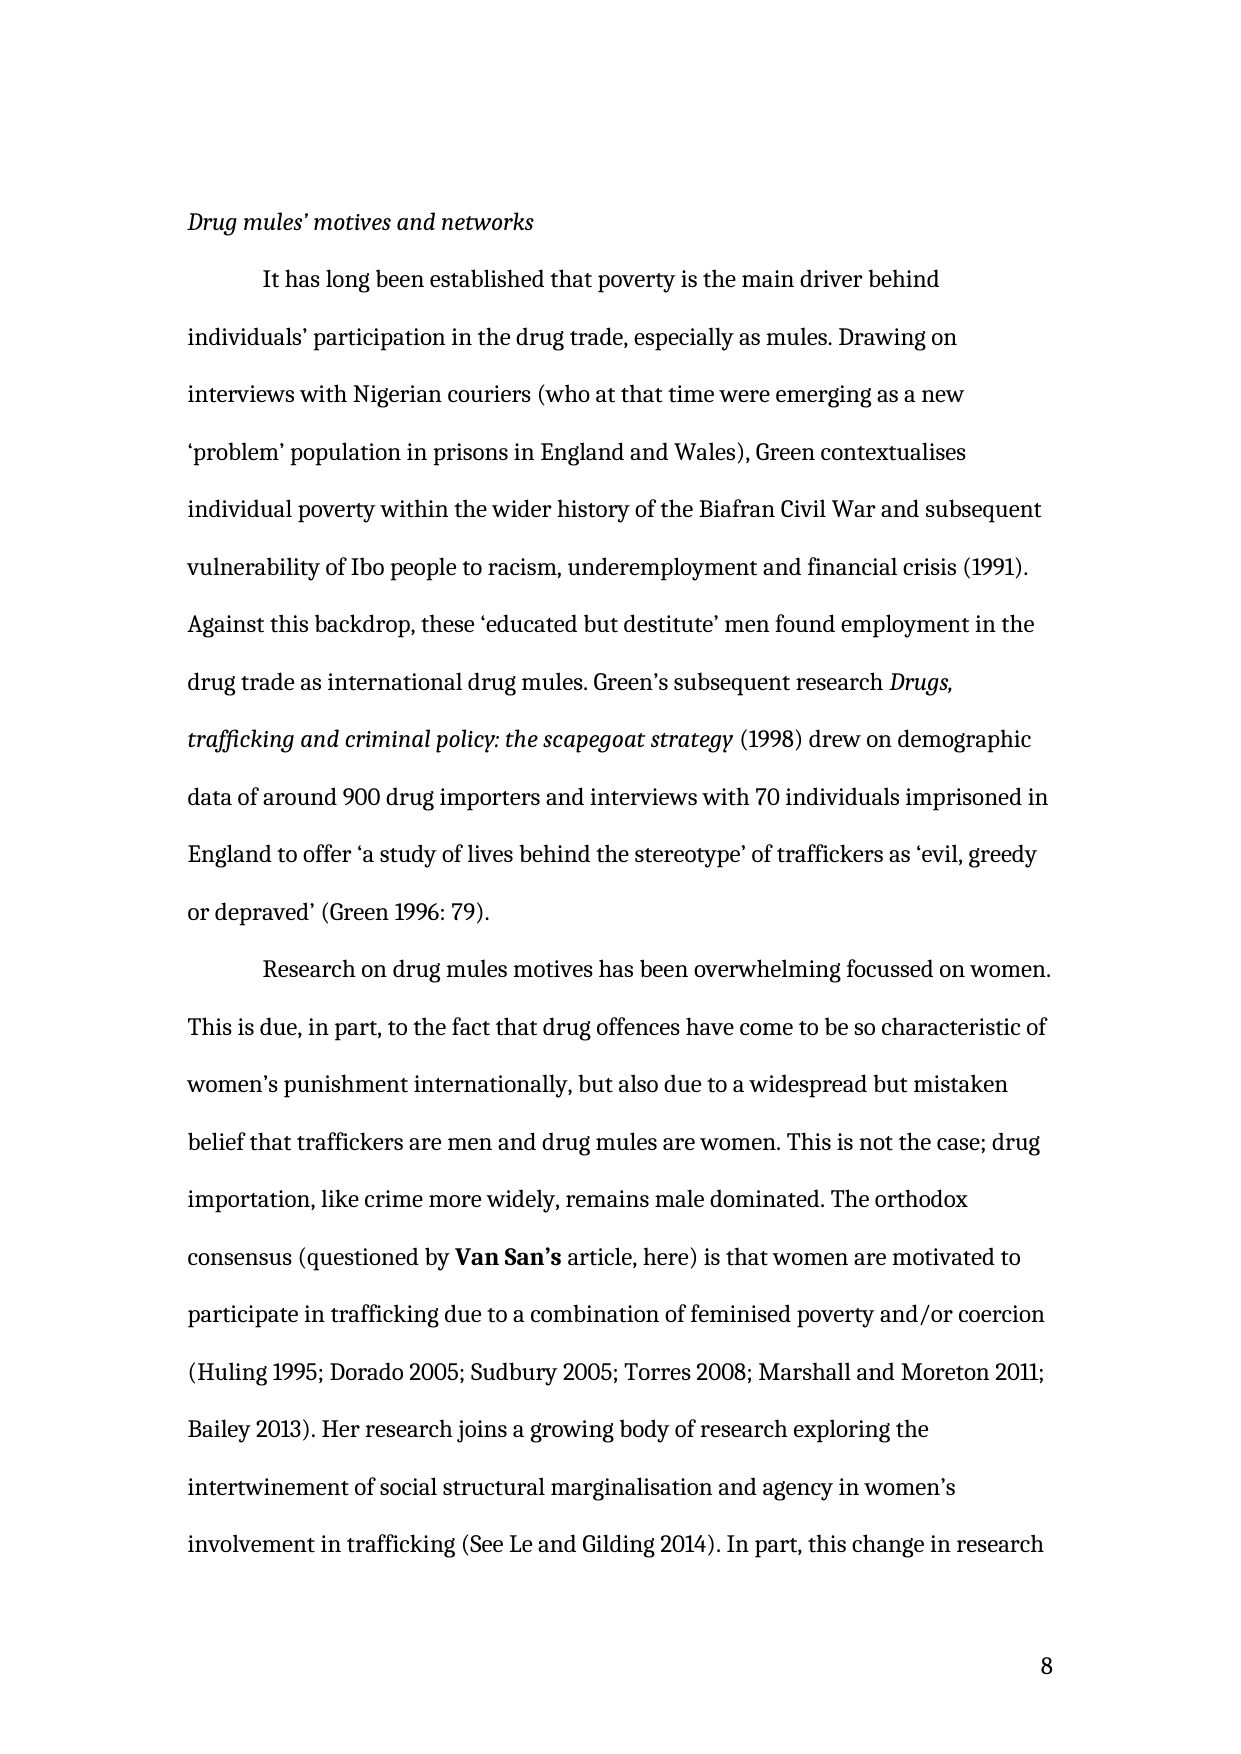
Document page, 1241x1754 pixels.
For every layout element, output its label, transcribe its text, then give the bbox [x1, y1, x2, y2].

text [187, 955, 1053, 1559]
text It has long been established that poverty is the main driver behind individuals’ participation in the drug trade, especially as mules. Drawing on interviews with Nigerian couriers (who at that time were emerging as a new ‘problem’ population in prisons in England and Wales), Green contextualises individual poverty within the wider history of the Biafran Civil War and subsequent vulnerability of Ibo people to racism, underemployment and financial crisis (1991). Against this backdrop, these ‘educated but destitute’ men found employment in the drug trade as international drug mules. Green’s subsequent research Drugs, trafficking and criminal policy: the scapegoat strategy (1998) drew on demographic data of around 900 drug importers and interviews with 70 individuals imprisoned in England to offer ‘a study of lives behind the stereotype’ of traffickers as ‘evil, greedy or depraved’ (Green 1996: 79). [187, 265, 1053, 926]
text Drug mules’ motives and networks [187, 207, 1053, 236]
